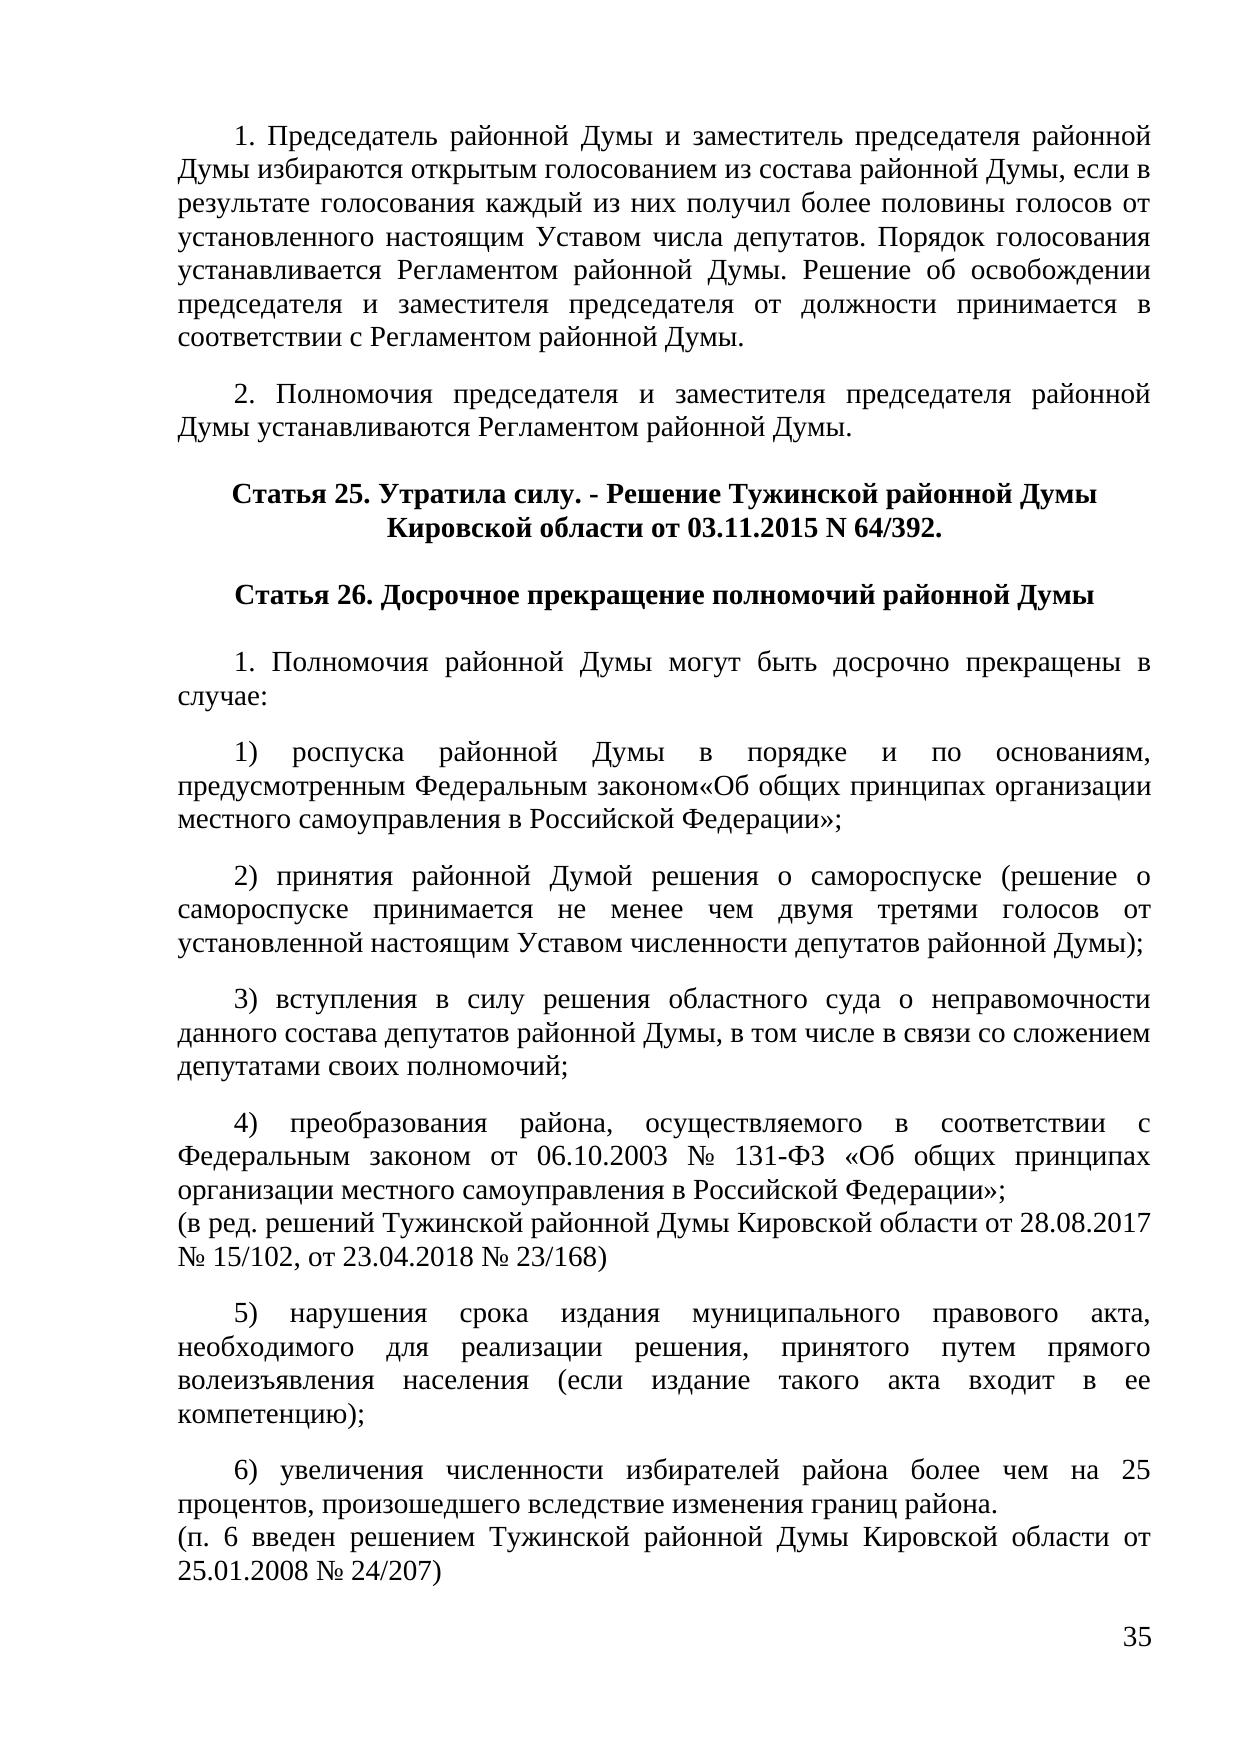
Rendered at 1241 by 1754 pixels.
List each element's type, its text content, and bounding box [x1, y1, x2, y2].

text 1. Полномочия районной Думы могут быть досрочно прекращены в случае: [177, 644, 1152, 711]
text 1. Председатель районной Думы и заместитель председателя районной Думы избираются открытым голосованием из состава районной Думы, если в результате голосования каждый из них получил более половины голосов от установленного настоящим Уставом числа депутатов. Порядок голосования устанавливается Регламентом районной Думы. Решение об освобождении председателя и заместителя председателя от должности принимается в соответствии с Регламентом районной Думы. [177, 118, 1152, 353]
text 6) увеличения численности избирателей района более чем на 25 процентов, произошедшего вследствие изменения границ района. [177, 1452, 1152, 1519]
text 2) принятия районной Думой решения о самороспуске (решение о самороспуске принимается не менее чем двумя третями голосов от установленной настоящим Уставом численности депутатов районной Думы); [177, 858, 1152, 958]
title Кировской области от 03.11.2015 N 64/392. [177, 510, 1152, 543]
text 1) роспуска районной Думы в порядке и по основаниям, предусмотренным Федеральным законом«Об общих принципах организации местного самоуправления в Российской Федерации»; [177, 734, 1152, 835]
text (в ред. решений Тужинской районной Думы Кировской области от 28.08.2017 № 15/102, от 23.04.2018 № 23/168) [177, 1205, 1152, 1272]
text (п. 6 введен решением Тужинской районной Думы Кировской области от 25.01.2008 № 24/207) [177, 1519, 1152, 1587]
text 5) нарушения срока издания муниципального правового акта, необходимого для реализации решения, принятого путем прямого волеизъявления населения (если издание такого акта входит в ее компетенцию); [177, 1295, 1152, 1429]
title Статья 26. Досрочное прекращение полномочий районной Думы [177, 577, 1152, 611]
text 2. Полномочия председателя и заместителя председателя районной Думы устанавливаются Регламентом районной Думы. [177, 376, 1152, 443]
title Статья 25. Утратила силу. - Решение Тужинской районной Думы [177, 476, 1152, 510]
text 3) вступления в силу решения областного суда о неправомочности данного состава депутатов районной Думы, в том числе в связи со сложением депутатами своих полномочий; [177, 981, 1152, 1082]
text 4) преобразования района, осуществляемого в соответствии с Федеральным законом от 06.10.2003 № 131-ФЗ «Об общих принципах организации местного самоуправления в Российской Федерации»; [177, 1105, 1152, 1205]
